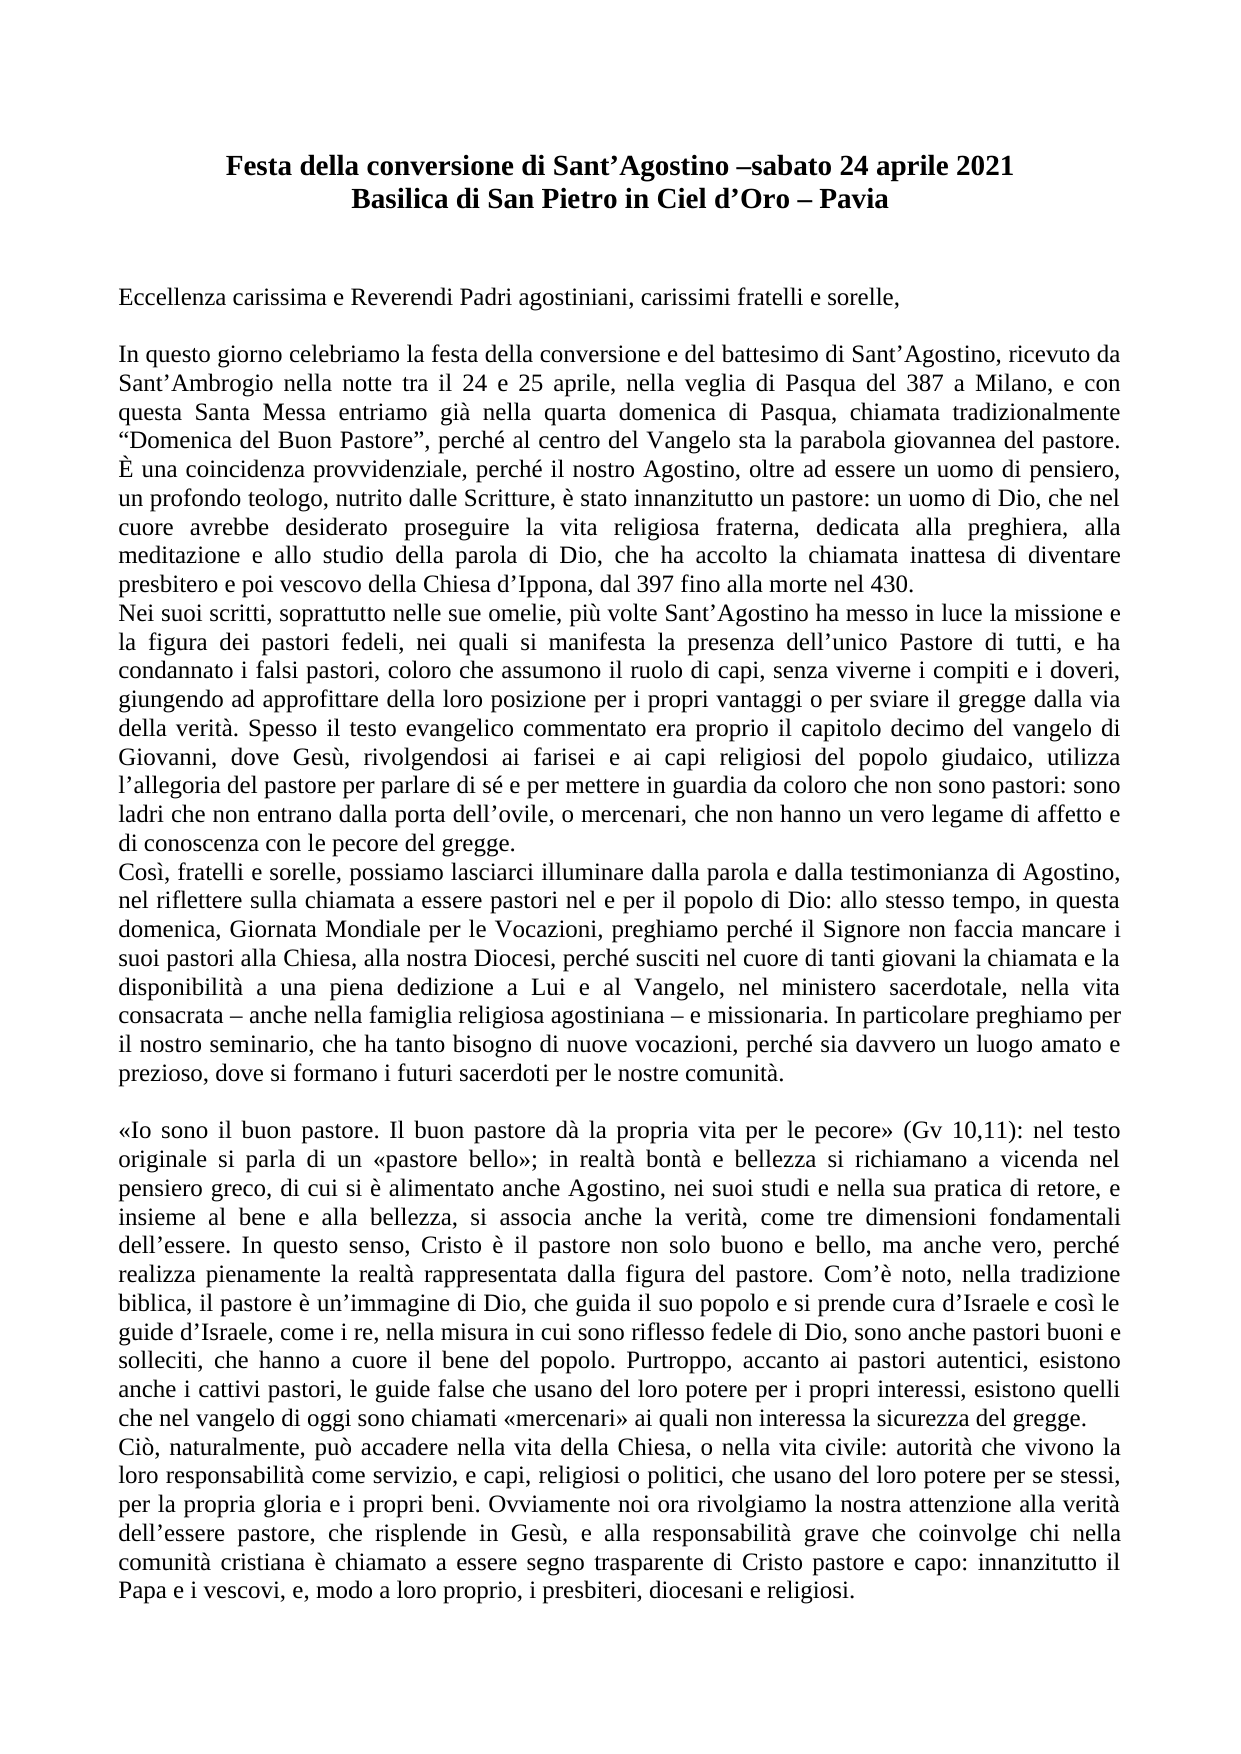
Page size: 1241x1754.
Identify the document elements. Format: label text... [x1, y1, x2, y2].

text In questo giorno celebriamo la festa della conversione e del battesimo di Sant’Agostino, ricevuto da Sant’Ambrogio nella notte tra il 24 e 25 aprile, nella veglia di Pasqua del 387 a Milano, e con questa Santa Messa entriamo già nella quarta domenica di Pasqua, chiamata tradizionalmente “Domenica del Buon Pastore”, perché al centro del Vangelo sta la parabola giovannea del pastore. È una coincidenza provvidenziale, perché il nostro Agostino, oltre ad essere un uomo di pensiero, un profondo teologo, nutrito dalle Scritture, è stato innanzitutto un pastore: un uomo di Dio, che nel cuore avrebbe desiderato proseguire la vita religiosa fraterna, dedicata alla preghiera, alla meditazione e allo studio della parola di Dio, che ha accolto la chiamata inattesa di diventare presbitero e poi vescovo della Chiesa d’Ippona, dal 397 fino alla morte nel 430. [118, 339, 1122, 598]
text Nei suoi scritti, soprattutto nelle sue omelie, più volte Sant’Agostino ha messo in luce la missione e la figura dei pastori fedeli, nei quali si manifesta la presenza dell’unico Pastore di tutti, e ha condannato i falsi pastori, coloro che assumono il ruolo di capi, senza viverne i compiti e i doveri, giungendo ad approfittare della loro posizione per i propri vantaggi o per sviare il gregge dalla via della verità. Spesso il testo evangelico commentato era proprio il capitolo decimo del vangelo di Giovanni, dove Gesù, rivolgendosi ai farisei e ai capi religiosi del popolo giudaico, utilizza l’allegoria del pastore per parlare di sé e per mettere in guardia da coloro che non sono pastori: sono ladri che non entrano dalla porta dell’ovile, o mercenari, che non hanno un vero legame di affetto e di conoscenza con le pecore del gregge. [118, 598, 1122, 857]
text Festa della conversione di Sant’Agostino –sabato 24 aprile 2021 [118, 148, 1122, 181]
text Così, fratelli e sorelle, possiamo lasciarci illuminare dalla parola e dalla testimonianza di Agostino, nel riflettere sulla chiamata a essere pastori nel e per il popolo di Dio: allo stesso tempo, in questa domenica, Giornata Mondiale per le Vocazioni, preghiamo perché il Signore non faccia mancare i suoi pastori alla Chiesa, alla nostra Diocesi, perché susciti nel cuore di tanti giovani la chiamata e la disponibilità a una piena dedizione a Lui e al Vangelo, nel ministero sacerdotale, nella vita consacrata – anche nella famiglia religiosa agostiniana – e missionaria. In particolare preghiamo per il nostro seminario, che ha tanto bisogno di nuove vocazioni, perché sia davvero un luogo amato e prezioso, dove si formano i futuri sacerdoti per le nostre comunità. [118, 857, 1122, 1087]
text «Io sono il buon pastore. Il buon pastore dà la propria vita per le pecore» (Gv 10,11): nel testo originale si parla di un «pastore bello»; in realtà bontà e bellezza si richiamano a vicenda nel pensiero greco, di cui si è alimentato anche Agostino, nei suoi studi e nella sua pratica di retore, e insieme al bene e alla bellezza, si associa anche la verità, come tre dimensioni fondamentali dell’essere. In questo senso, Cristo è il pastore non solo buono e bello, ma anche vero, perché realizza pienamente la realtà rappresentata dalla figura del pastore. Com’è noto, nella tradizione biblica, il pastore è un’immagine di Dio, che guida il suo popolo e si prende cura d’Israele e così le guide d’Israele, come i re, nella misura in cui sono riflesso fedele di Dio, sono anche pastori buoni e solleciti, che hanno a cuore il bene del popolo. Purtroppo, accanto ai pastori autentici, esistono anche i cattivi pastori, le guide false che usano del loro potere per i propri interessi, esistono quelli che nel vangelo di oggi sono chiamati «mercenari» ai quali non interessa la sicurezza del gregge. [118, 1116, 1122, 1432]
text Eccellenza carissima e Reverendi Padri agostiniani, carissimi fratelli e sorelle, [118, 282, 1122, 311]
text Basilica di San Pietro in Ciel d’Oro – Pavia [118, 181, 1122, 215]
text Ciò, naturalmente, può accadere nella vita della Chiesa, o nella vita civile: autorità che vivono la loro responsabilità come servizio, e capi, religiosi o politici, che usano del loro potere per se stessi, per la propria gloria e i propri beni. Ovviamente noi ora rivolgiamo la nostra attenzione alla verità dell’essere pastore, che risplende in Gesù, e alla responsabilità grave che coinvolge chi nella comunità cristiana è chiamato a essere segno trasparente di Cristo pastore e capo: innanzitutto il Papa e i vescovi, e, modo a loro proprio, i presbiteri, diocesani e religiosi. [118, 1432, 1122, 1604]
